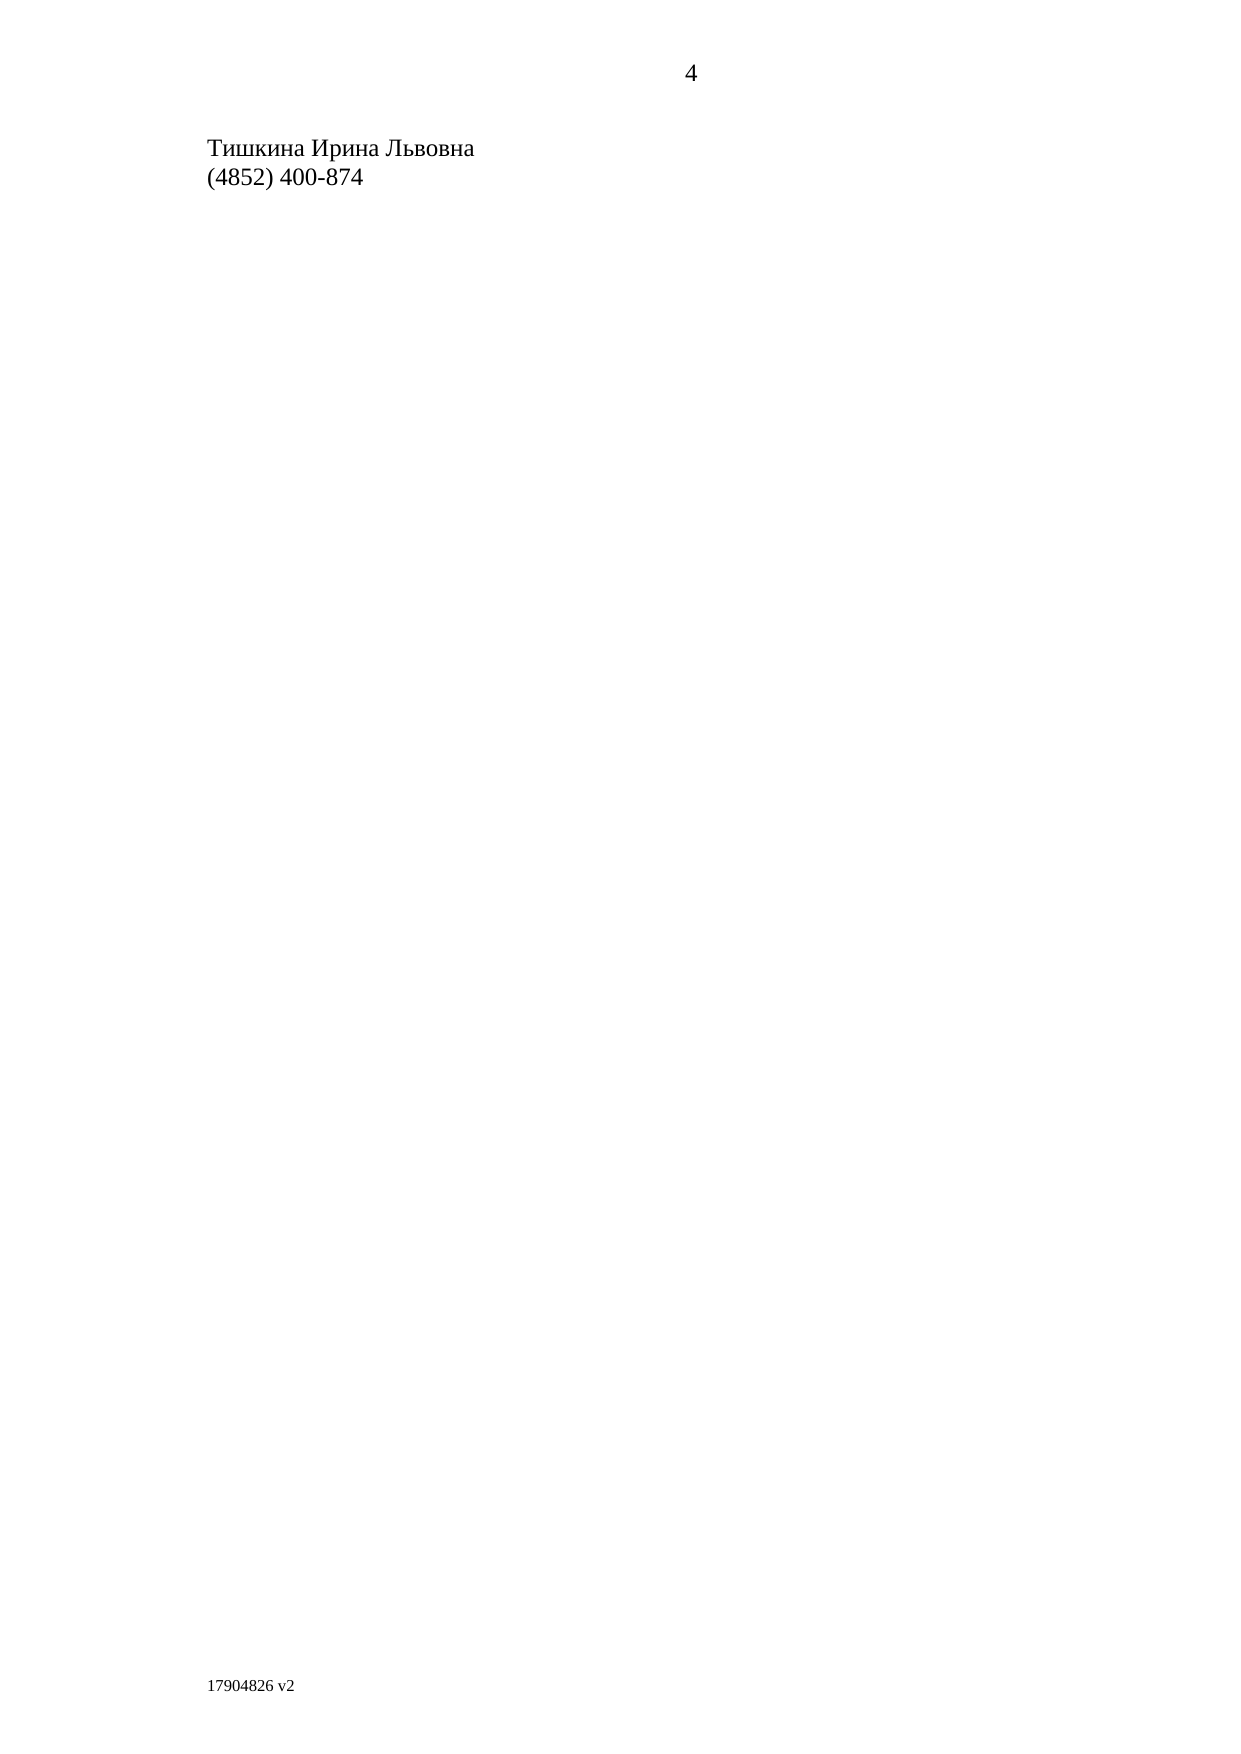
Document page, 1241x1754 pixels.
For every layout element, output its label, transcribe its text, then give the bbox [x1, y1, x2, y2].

text Тишкина Ирина Львовна [207, 133, 1175, 162]
text (4852) 400-874 [207, 162, 1175, 190]
